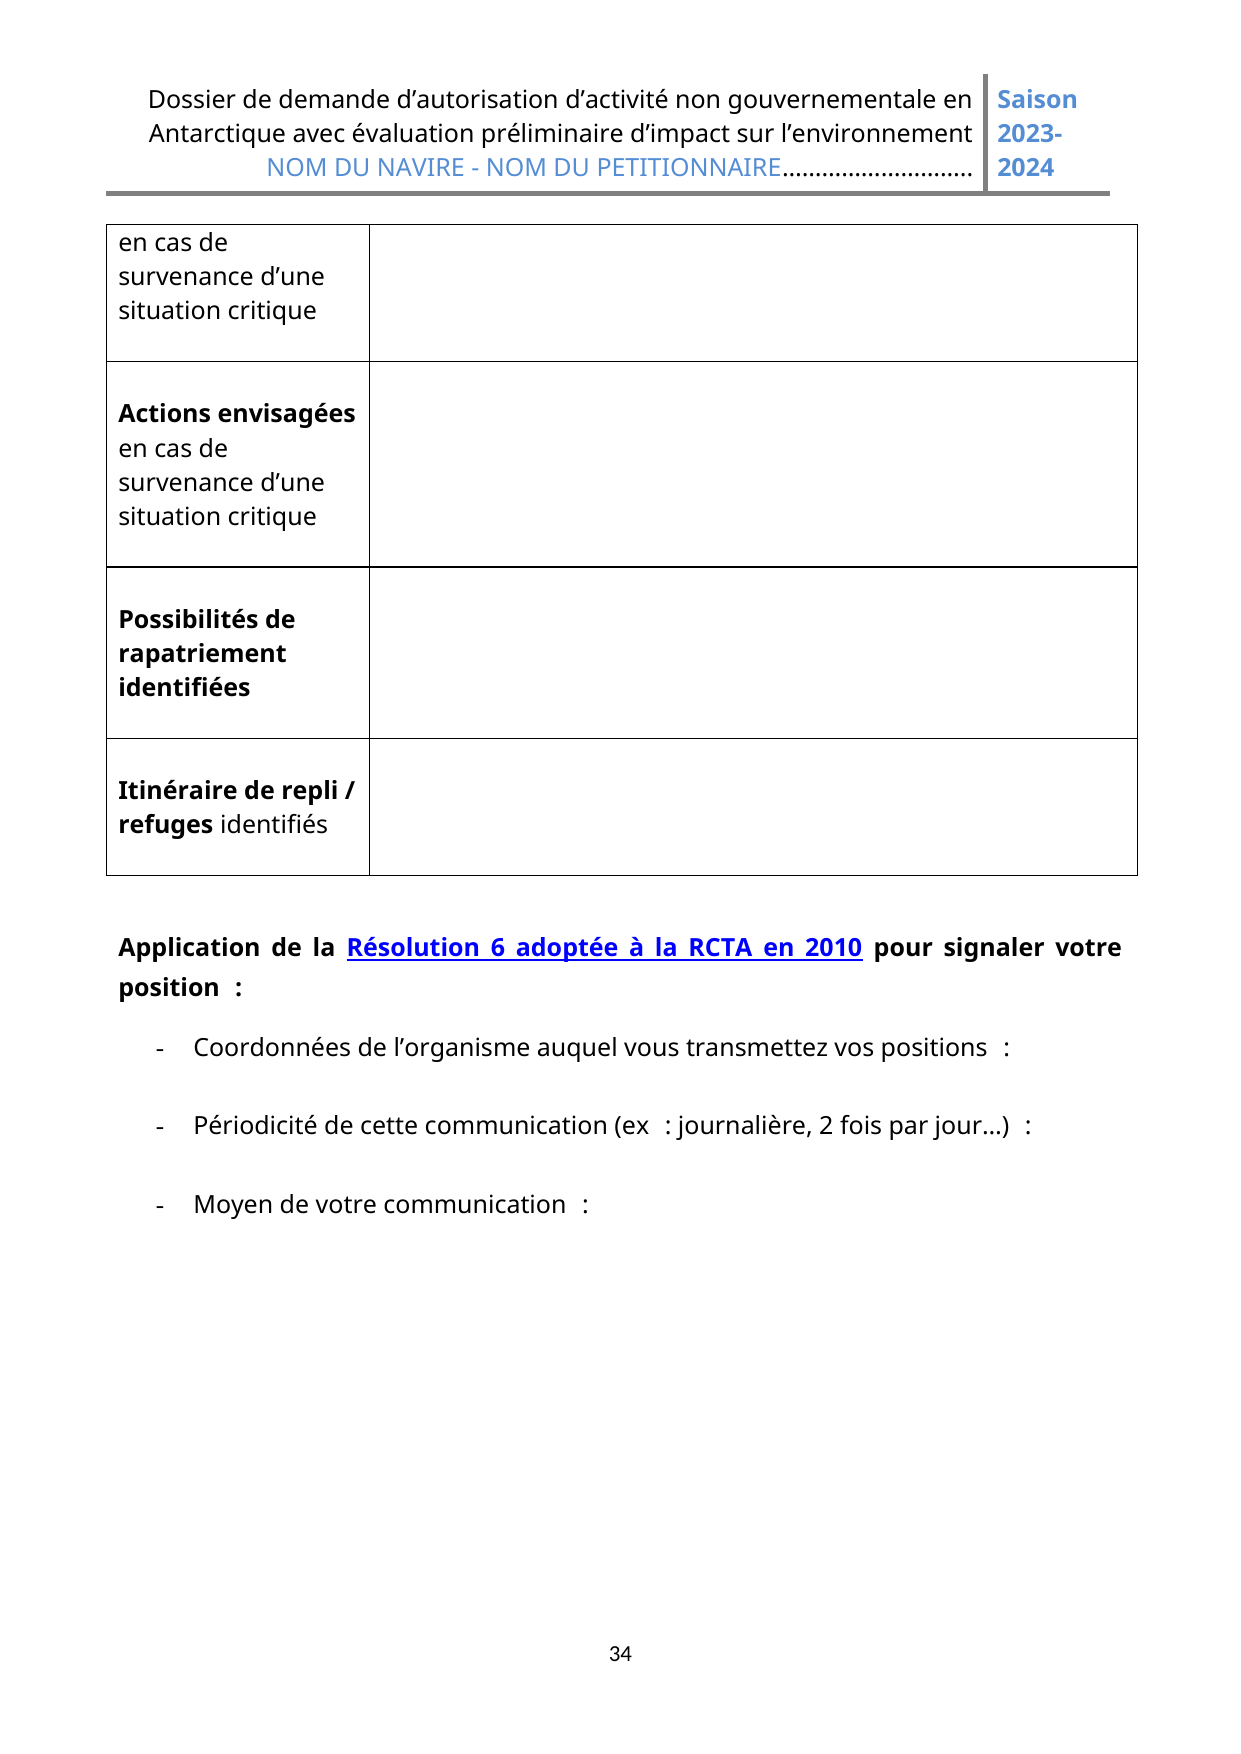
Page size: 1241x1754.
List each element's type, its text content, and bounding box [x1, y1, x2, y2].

table_cell [370, 362, 1137, 566]
text Application de la Résolution 6 adoptée à la RCTA en 2010 pour signaler votre position : [118, 930, 1122, 1003]
table_cell Actions envisagées en cas de survenance d’une situation critique [107, 362, 369, 566]
list Périodicité de cette communication (ex : journalière, 2 fois par jour…) : [156, 1108, 1122, 1142]
table_cell Itinéraire de repli / refuges identifiés [107, 739, 369, 875]
table_cell [370, 225, 1137, 361]
table_cell Possibilités de rapatriement identifiées [107, 568, 369, 738]
table_cell [370, 739, 1137, 875]
table_cell [370, 568, 1137, 738]
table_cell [107, 225, 369, 361]
list Coordonnées de l’organisme auquel vous transmettez vos positions : [156, 1029, 1122, 1064]
list Moyen de votre communication : [156, 1186, 1122, 1221]
